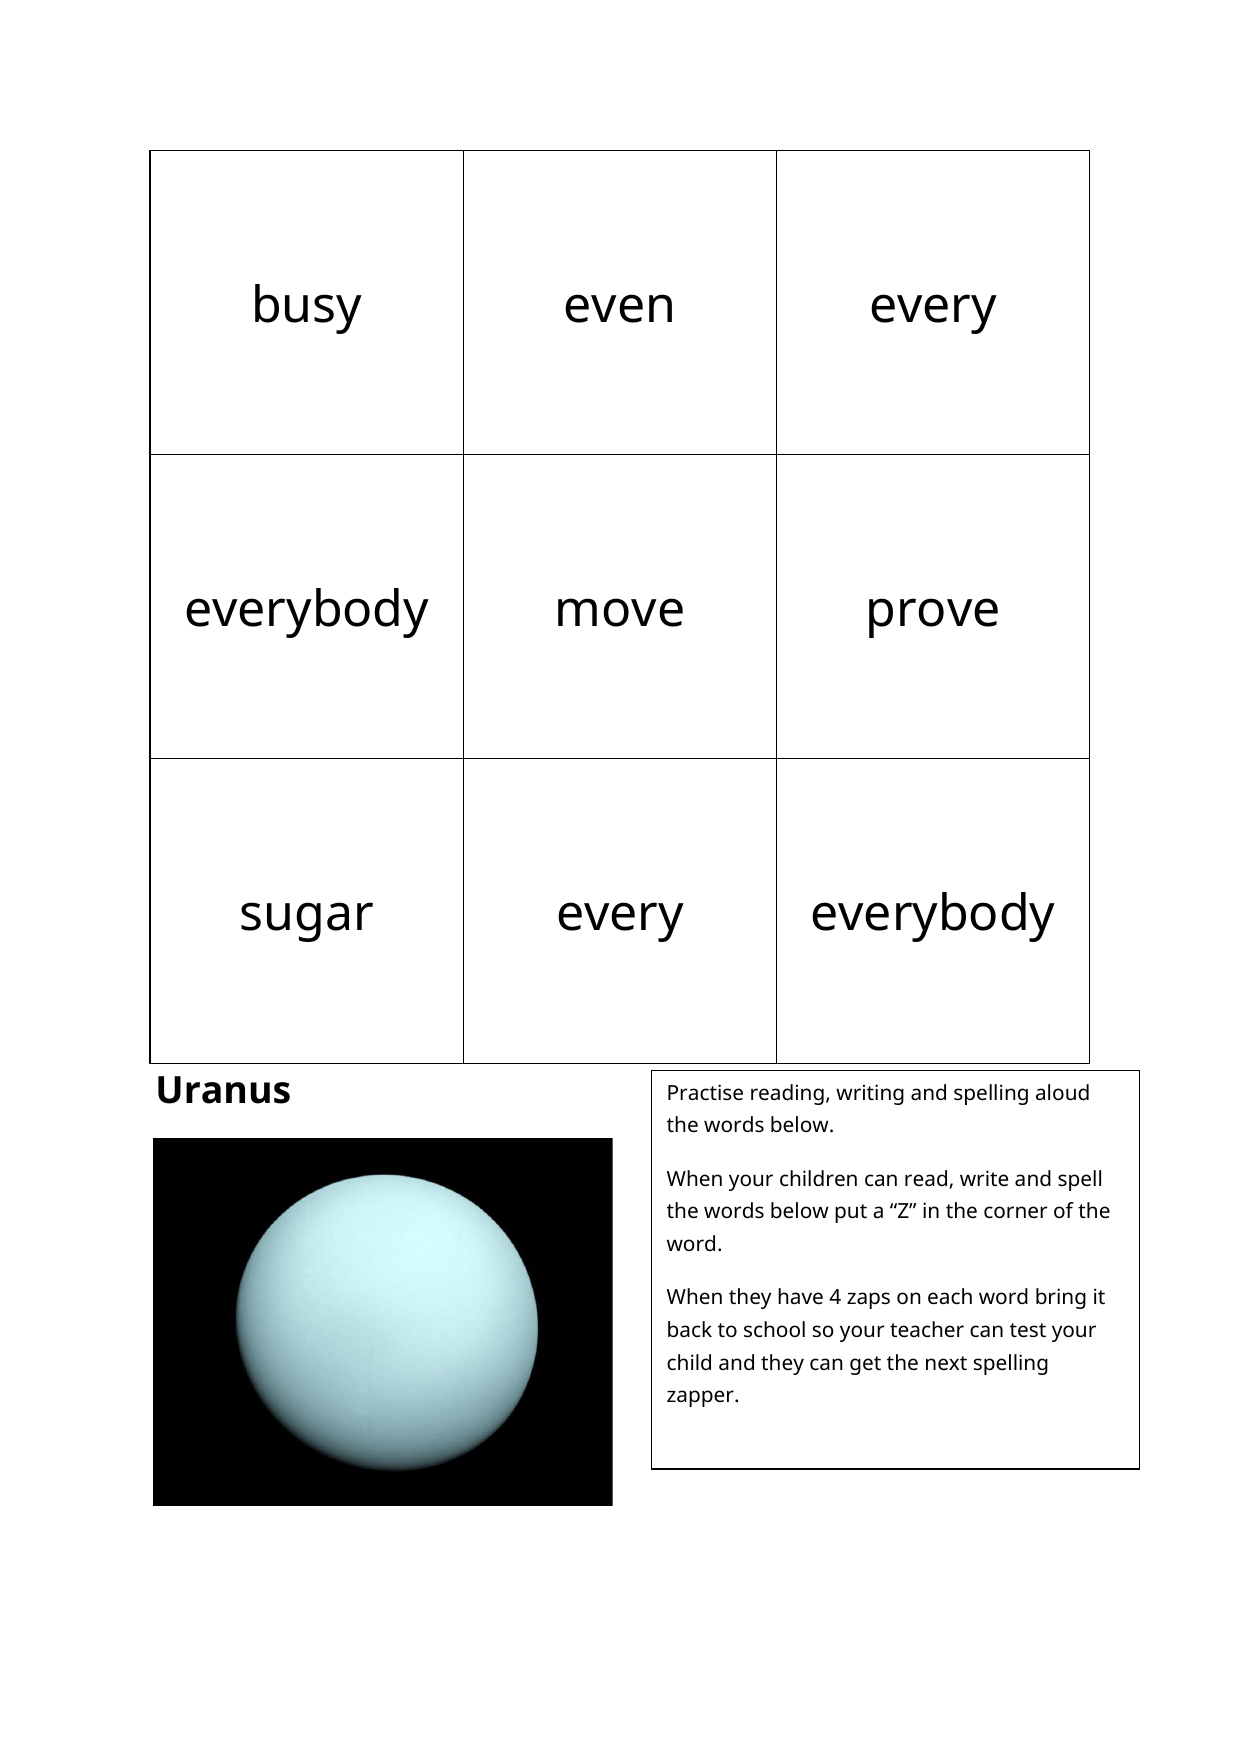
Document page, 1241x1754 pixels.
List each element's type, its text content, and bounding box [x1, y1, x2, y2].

text Uranus [150, 1064, 1090, 1114]
table_cell everybody [777, 759, 1089, 1062]
table_cell prove [777, 455, 1089, 758]
table_cell every [464, 759, 776, 1062]
table_cell sugar [151, 759, 463, 1062]
table_header every [777, 151, 1089, 454]
table_cell move [464, 455, 776, 758]
table_cell everybody [151, 455, 463, 758]
table_header busy [151, 151, 463, 454]
table_header even [464, 151, 776, 454]
picture [153, 1138, 613, 1506]
